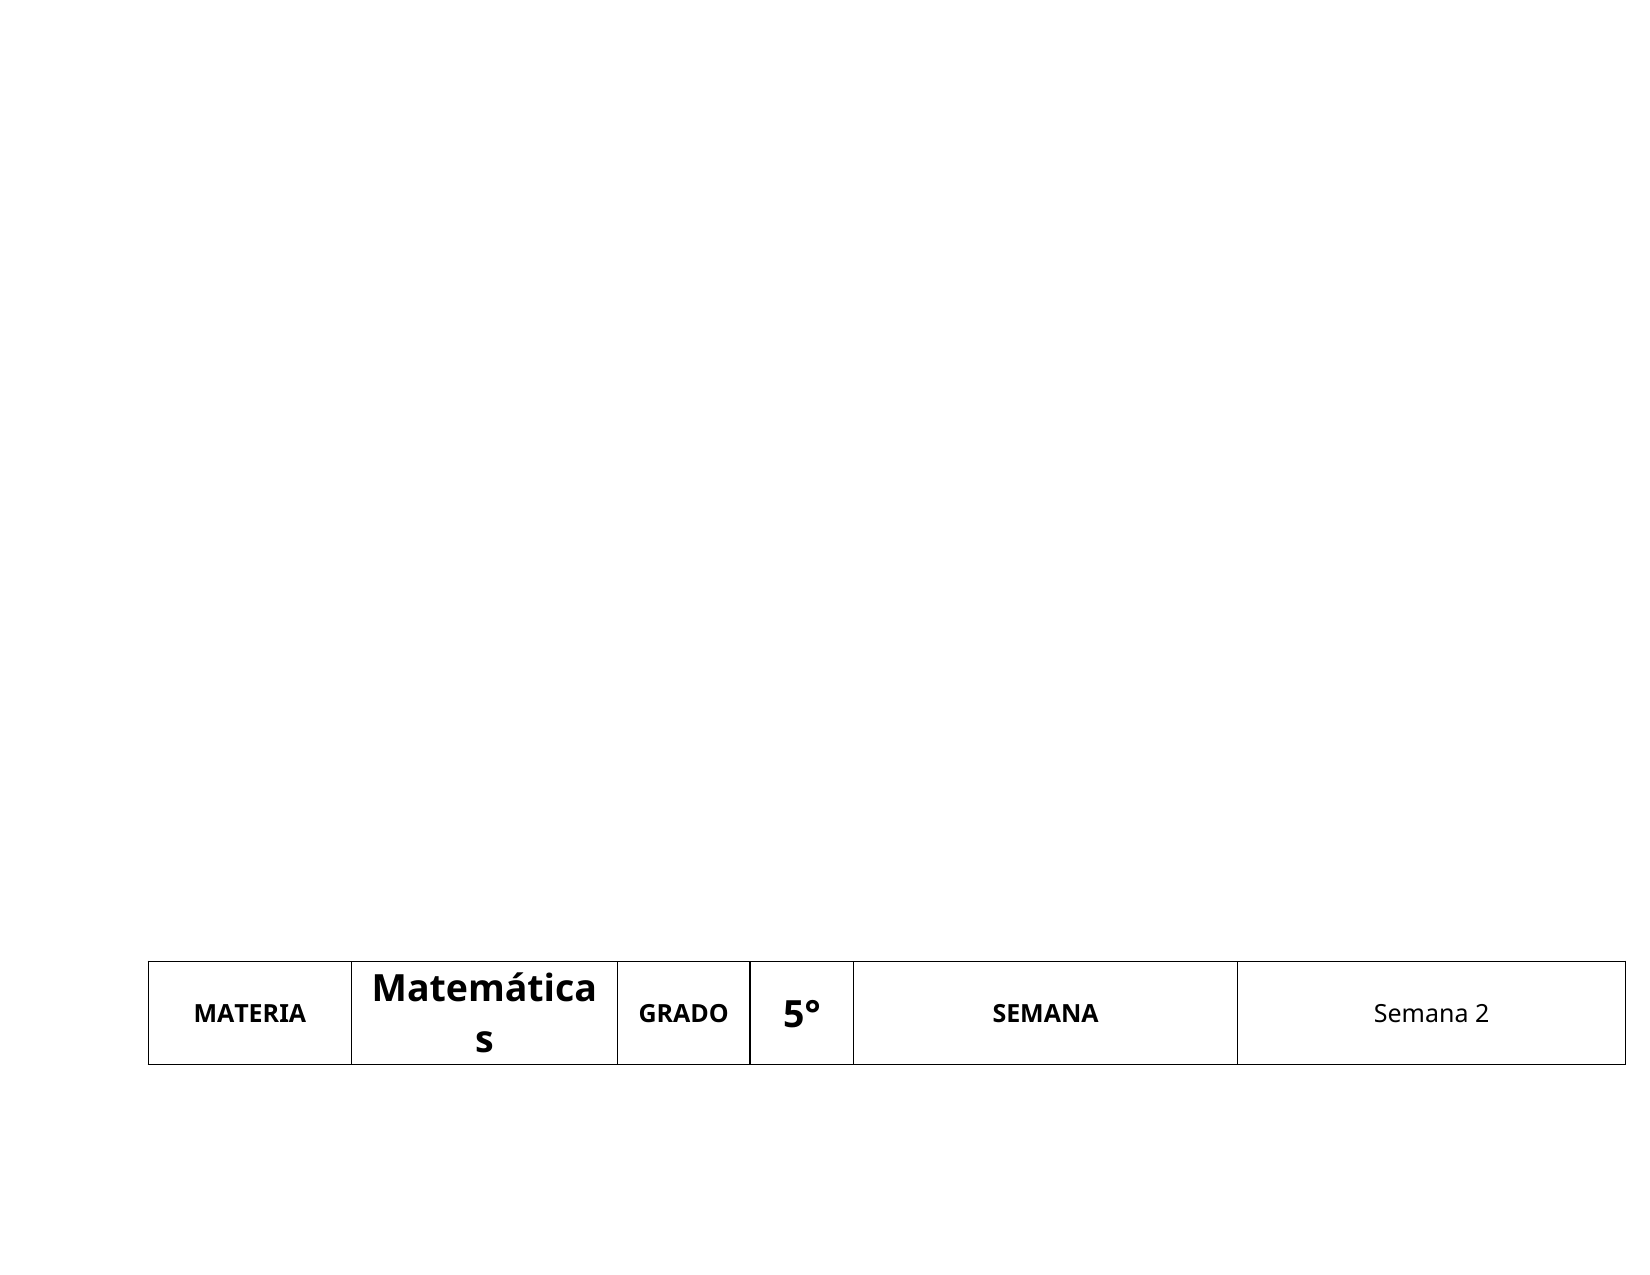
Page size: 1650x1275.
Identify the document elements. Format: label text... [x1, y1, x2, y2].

table_header 5° [751, 962, 853, 1064]
table_header Matemáticas [352, 962, 617, 1064]
table_header SEMANA [854, 962, 1237, 1064]
table_header GRADO [618, 962, 749, 1064]
table_header Semana 2 [1238, 962, 1625, 1064]
table_header MATERIA [149, 962, 351, 1064]
